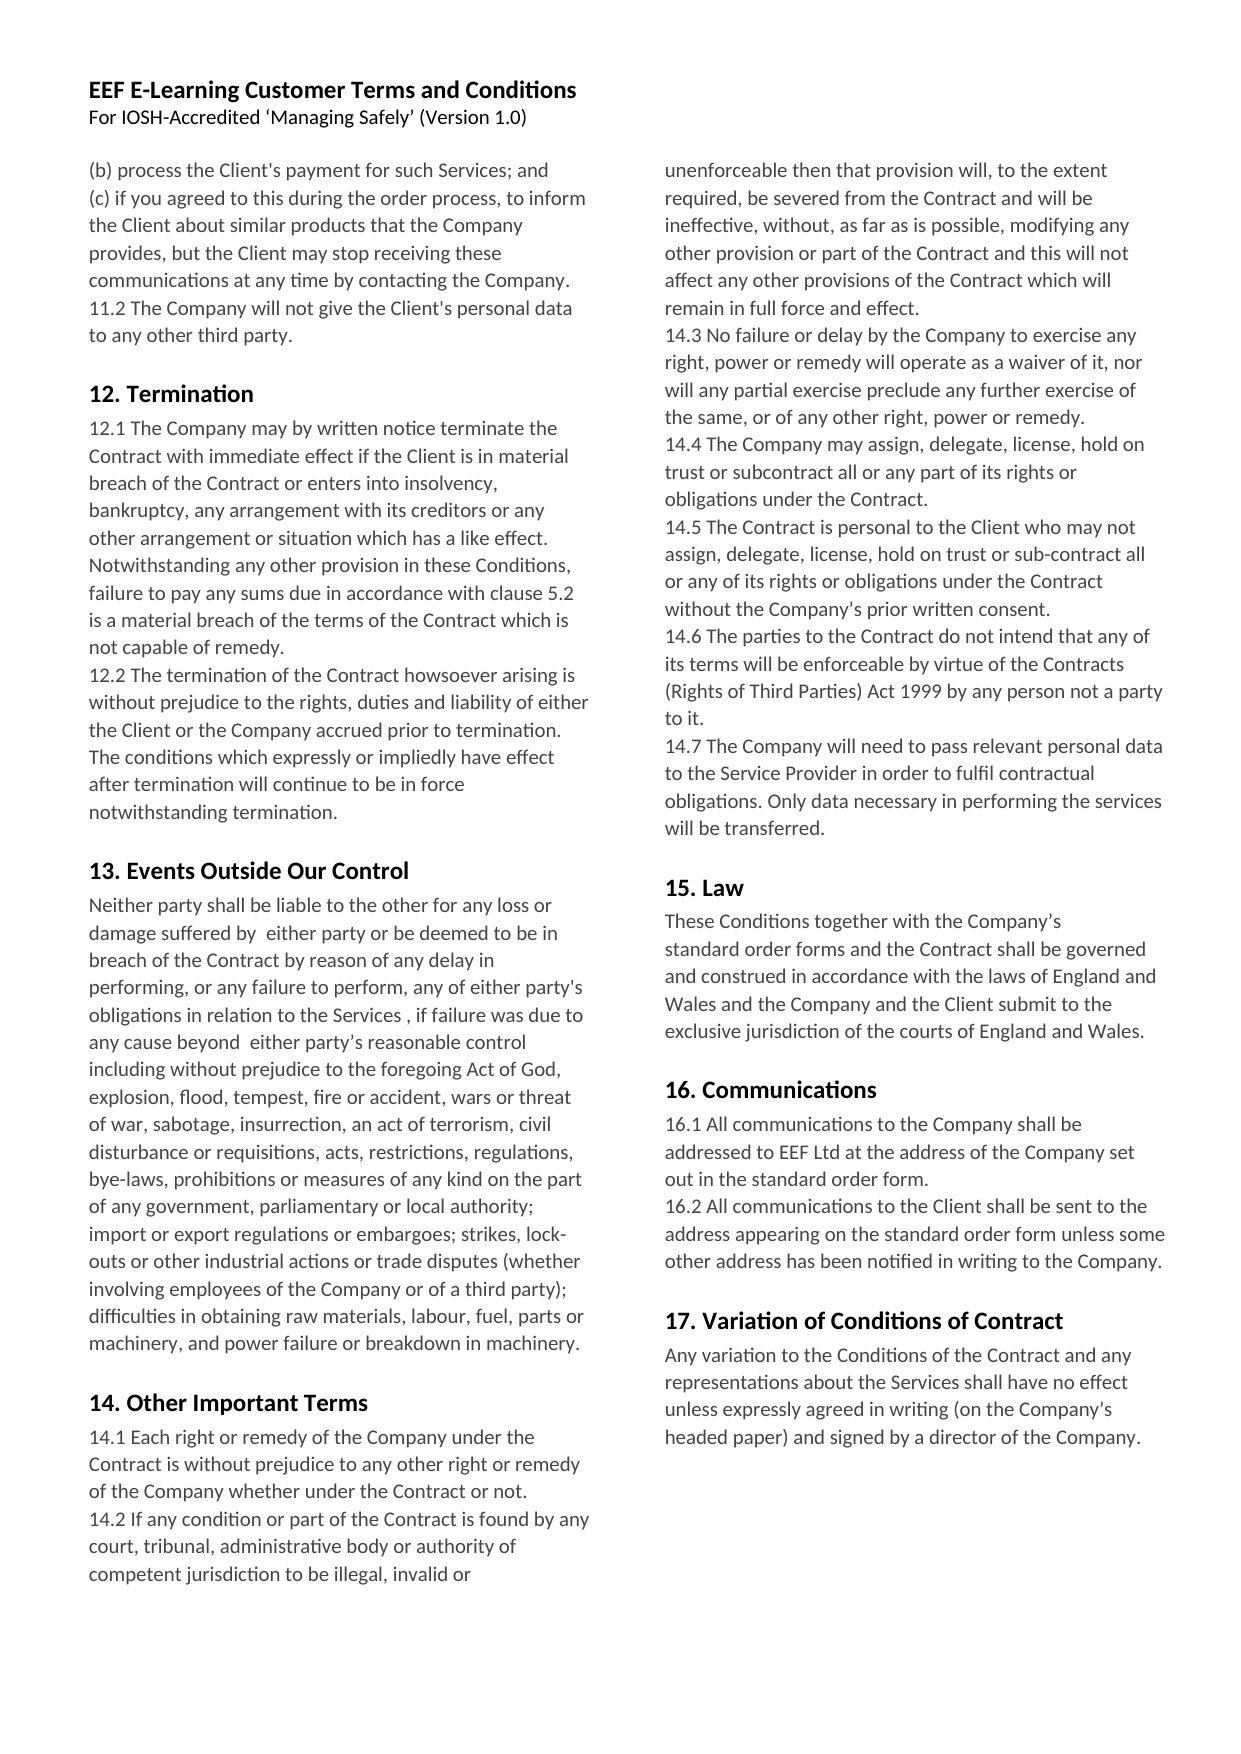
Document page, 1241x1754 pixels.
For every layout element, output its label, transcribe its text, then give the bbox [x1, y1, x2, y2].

text 14.1 Each right or remedy of the Company under the Contract is without prejudice to any other right or remedy of the Company whether under the Contract or not. 14.2 If any condition or part of the Contract is found by any court, tribunal, administrative body or authority of competent jurisdiction to be illegal, invalid or unenforceable then that provision will, to the extent required, be severed from the Contract and will be ineffective, without, as far as is possible, modifying any other provision or part of the Contract and this will not affect any other provisions of the Contract which will remain in full force and effect. 14.3 No failure or delay by the Company to exercise any right, power or remedy will operate as a waiver of it, nor will any partial exercise preclude any further exercise of the same, or of any other right, power or remedy. 14.4 The Company may assign, delegate, license, hold on trust or subcontract all or any part of its rights or obligations under the Contract. 14.5 The Contract is personal to the Client who may not assign, delegate, license, hold on trust or sub-contract all or any of its rights or obligations under the Contract without the Company’s prior written consent. 14.6 The parties to the Contract do not intend that any of its terms will be enforceable by virtue of the Contracts (Rights of Third Parties) Act 1999 by any person not a party to it. [664, 158, 1167, 731]
text Neither party shall be liable to the other for any loss or damage suffered by either party or be deemed to be in breach of the Contract by reason of any delay in performing, or any failure to perform, any of either party's obligations in relation to the Services , if failure was due to any cause beyond either party’s reasonable control including without prejudice to the foregoing Act of God, explosion, flood, tempest, fire or accident, wars or threat of war, sabotage, insurrection, an act of terrorism, civil disturbance or requisitions, acts, restrictions, regulations, bye-laws, prohibitions or measures of any kind on the part of any government, parliamentary or local authority; import or export regulations or embargoes; strikes, lock-outs or other industrial actions or trade disputes (whether involving employees of the Company or of a third party); difficulties in obtaining raw materials, labour, fuel, parts or machinery, and power failure or breakdown in machinery. [89, 892, 591, 1356]
text 16.1 All communications to the Company shall be addressed to EEF Ltd at the address of the Company set out in the standard order form. 16.2 All communications to the Client shall be sent to the address appearing on the standard order form unless some other address has been notified in writing to the Company. [664, 1111, 1167, 1274]
text Any variation to the Conditions of the Contract and any representations about the Services shall have no effect unless expressly agreed in writing (on the Company’s headed paper) and signed by a director of the Company. [664, 1342, 1167, 1449]
text 17. Variation of Conditions of Contract [664, 1305, 1167, 1336]
text 12.1 The Company may by written notice terminate the Contract with immediate effect if the Client is in material breach of the Contract or enters into insolvency, bankruptcy, any arrangement with its creditors or any other arrangement or situation which has a like effect. Notwithstanding any other provision in these Conditions, failure to pay any sums due in accordance with clause 5.2 is a material breach of the terms of the Contract which is not capable of remedy. 12.2 The termination of the Contract howsoever arising is without prejudice to the rights, duties and liability of either the Client or the Company accrued prior to termination. The conditions which expressly or impliedly have effect after termination will continue to be in force notwithstanding termination. [89, 415, 591, 824]
text 14.7 The Company will need to pass relevant personal data to the Service Provider in order to fulfil contractual obligations. Only data necessary in performing the services will be transferred. [664, 733, 1167, 841]
text 13. Events Outside Our Control [89, 856, 591, 886]
text 16. Communications [664, 1075, 1167, 1105]
text 15. Law [664, 872, 1167, 902]
text 14. Other Important Terms [89, 1387, 591, 1418]
text These Conditions together with the Company’s standard order forms and the Contract shall be governed and construed in accordance with the laws of England and Wales and the Company and the Client submit to the exclusive jurisdiction of the courts of England and Wales. [664, 908, 1167, 1043]
text 12. Termination [89, 379, 591, 409]
